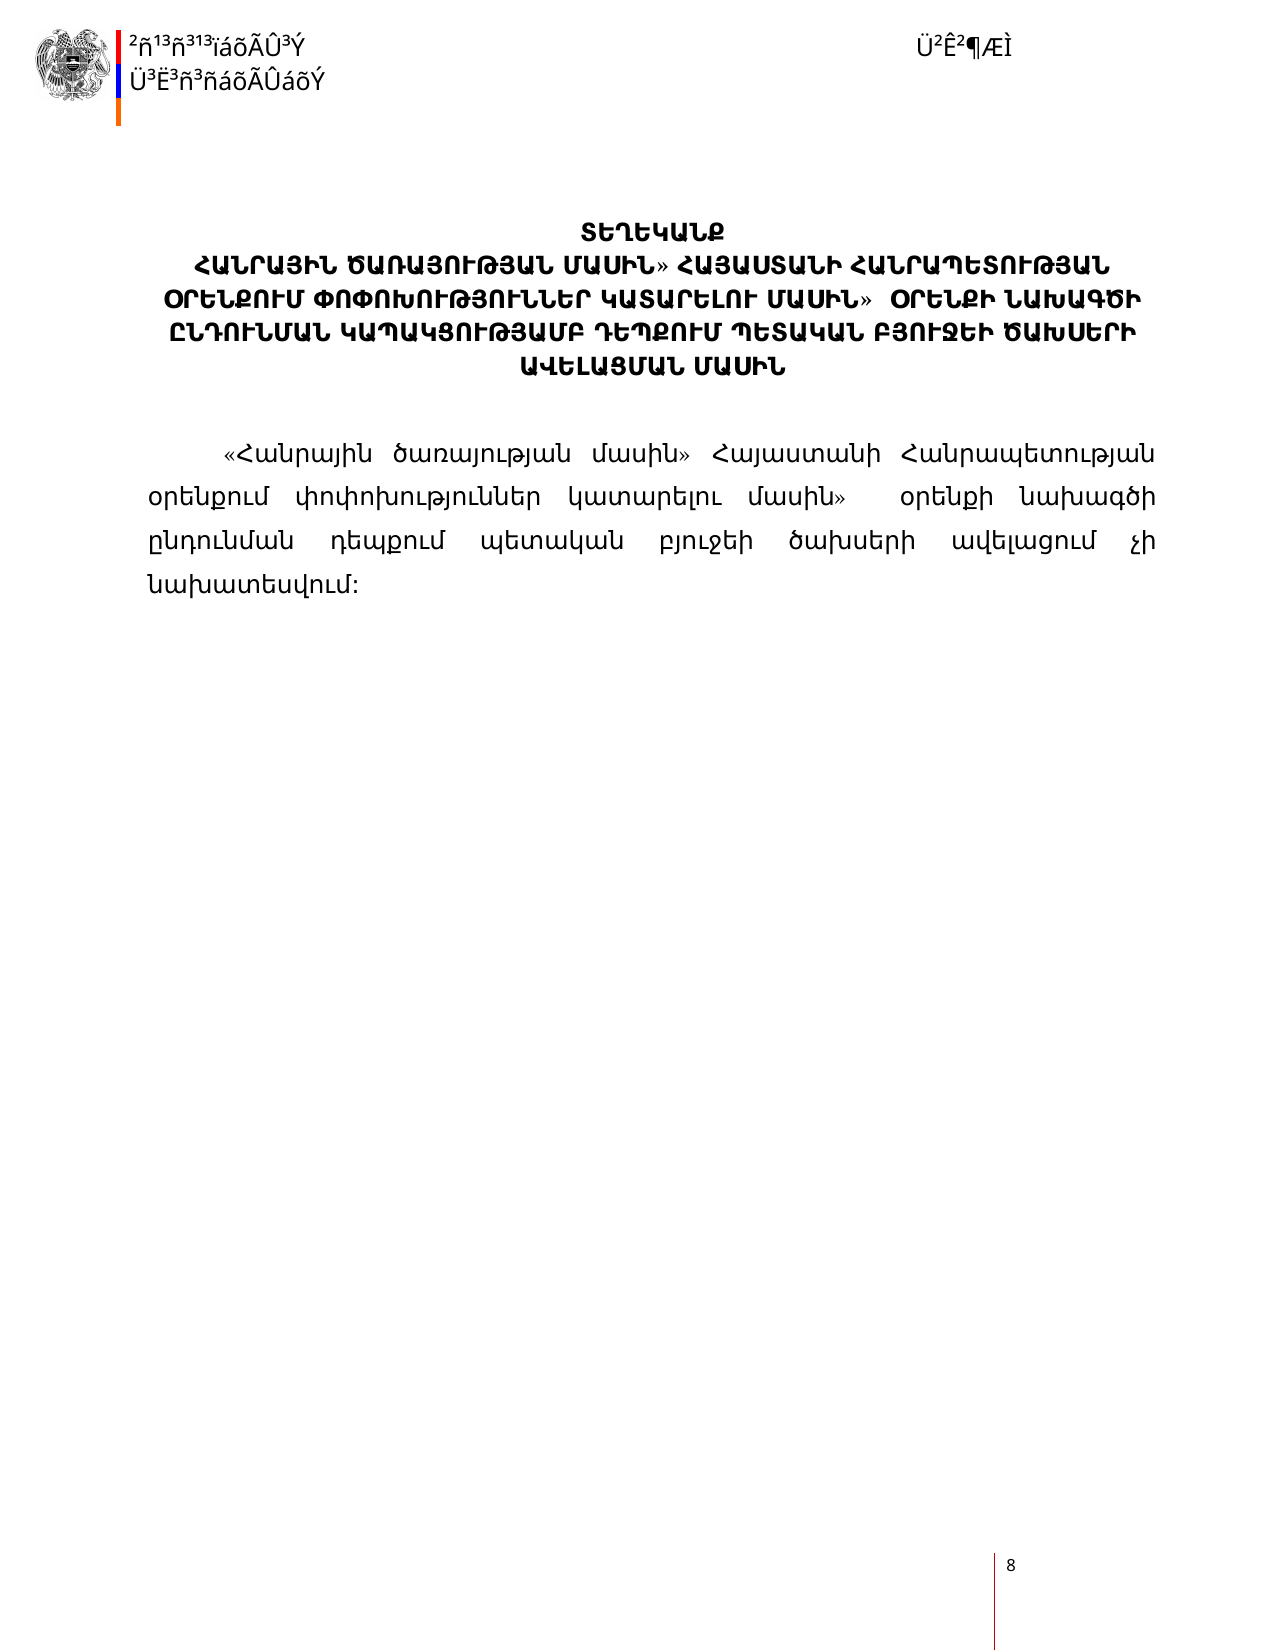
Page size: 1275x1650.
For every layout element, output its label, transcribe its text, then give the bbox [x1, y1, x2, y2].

text Հանրային ծառայության մասին Հայաստանի Հանրապետության օրենքում փոփոխություններ կատարելու մասին օրենքի նախագծի ընդունման դեպքում պետական բյուջեի ծախսերի ավելացում չի նախատեսվում: [148, 439, 1157, 599]
text ՏԵՂԵԿԱՆՔ [148, 218, 1157, 247]
text ՀԱՆՐԱՅԻՆ ԾԱՌԱՅՈՒԹՅԱՆ ՄԱՍԻՆ ՀԱՅԱՍՏԱՆԻ ՀԱՆՐԱՊԵՏՈՒԹՅԱՆ ՕՐԵՆՔՈՒՄ ՓՈՓՈԽՈՒԹՅՈՒՆՆԵՐ ԿԱՏԱՐԵԼՈՒ ՄԱՍԻՆ ՕՐԵՆՔԻ ՆԱԽԱԳԾԻ ԸՆԴՈՒՆՄԱՆ ԿԱՊԱԿՑՈՒԹՅԱՄԲ ԴԵՊՔՈՒՄ ՊԵՏԱԿԱՆ ԲՅՈՒՋԵԻ ԾԱԽՍԵՐԻ ԱՎԵԼԱՑՄԱՆ ՄԱՍԻՆ [148, 252, 1157, 381]
picture [35, 28, 111, 101]
